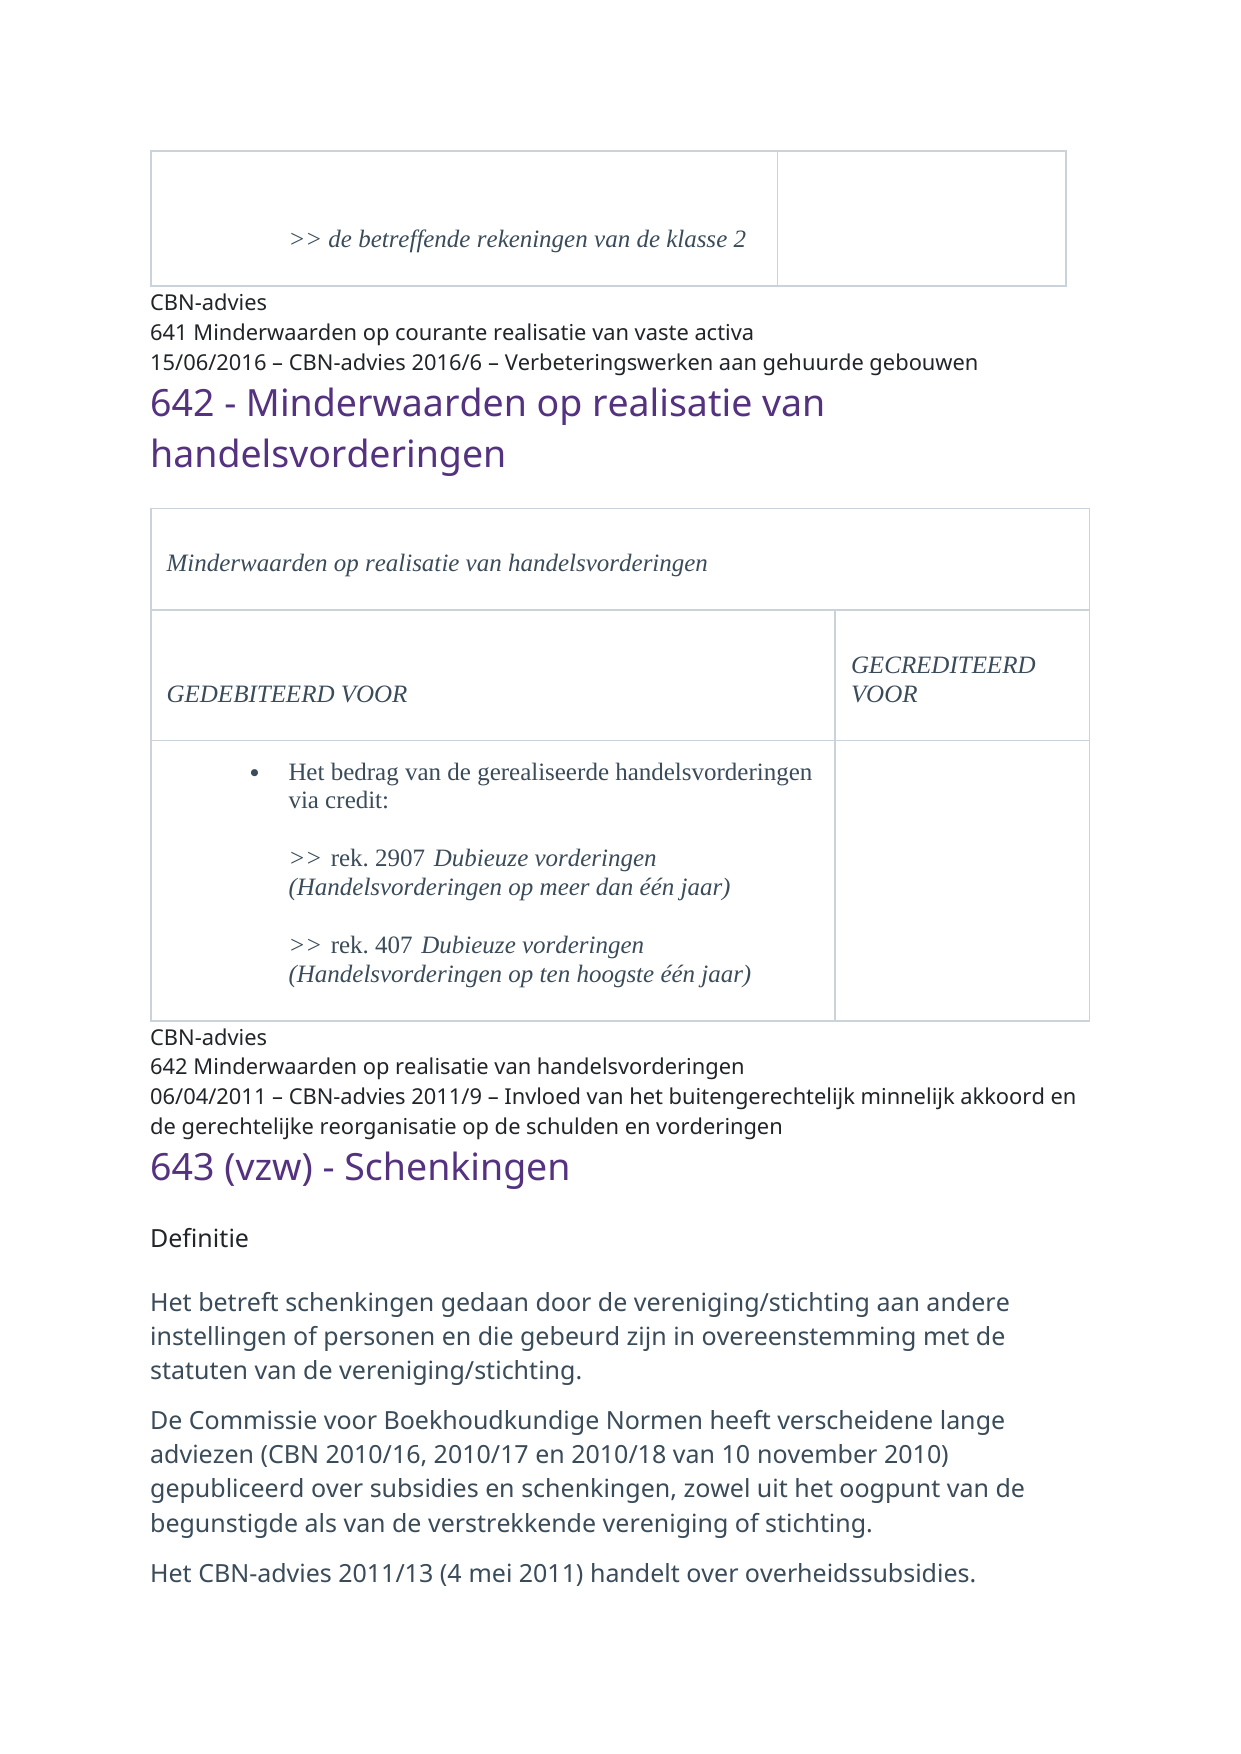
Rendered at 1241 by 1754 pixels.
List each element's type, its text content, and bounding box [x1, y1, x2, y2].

text Definitie [150, 1221, 1090, 1255]
text CBN-advies [150, 287, 1090, 317]
text 06/04/2011 – CBN-advies 2011/9 – Invloed van het buitengerechtelijk minnelijk akkoord en de gerechtelijke reorganisatie op de schulden en vorderingen [150, 1081, 1090, 1141]
text 641 Minderwaarden op courante realisatie van vaste activa [150, 317, 1090, 347]
table_cell [778, 152, 1065, 285]
text 642 - Minderwaarden op realisatie van handelsvorderingen [150, 376, 1090, 478]
text De Commissie voor Boekhoudkundige Normen heeft verscheidene lange adviezen (CBN 2010/16, 2010/17 en 2010/18 van 10 november 2010) gepubliceerd over subsidies en schenkingen, zowel uit het oogpunt van de begunstigde als van de verstrekkende vereniging of stichting. [150, 1403, 1090, 1539]
text 15/06/2016 – CBN-advies 2016/6 – Verbeteringswerken aan gehuurde gebouwen [150, 347, 1090, 376]
text Het CBN-advies 2011/13 (4 mei 2011) handelt over overheidssubsidies. [150, 1556, 1090, 1590]
table_cell [836, 741, 1089, 1020]
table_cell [152, 152, 777, 285]
table_cell GEDEBITEERD VOOR [152, 611, 834, 740]
table_cell Het bedrag van de gerealiseerde handelsvorderingen via credit: >> rek. 2907 Dubieuze vorderingen (Handelsvorderingen op meer dan één jaar) >> rek. 407 Dubieuze vorderingen (Handelsvorderingen op ten hoogste één jaar) [152, 741, 834, 1020]
text Het betreft schenkingen gedaan door de vereniging/stichting aan andere instellingen of personen en die gebeurd zijn in overeenstemming met de statuten van de vereniging/stichting. [150, 1284, 1090, 1386]
table_header Minderwaarden op realisatie van handelsvorderingen [152, 509, 1089, 609]
text CBN-advies [150, 1022, 1090, 1051]
text 643 (vzw) - Schenkingen [150, 1141, 1090, 1192]
text 642 Minderwaarden op realisatie van handelsvorderingen [150, 1051, 1090, 1081]
table_cell GECREDITEERD VOOR [836, 611, 1089, 740]
